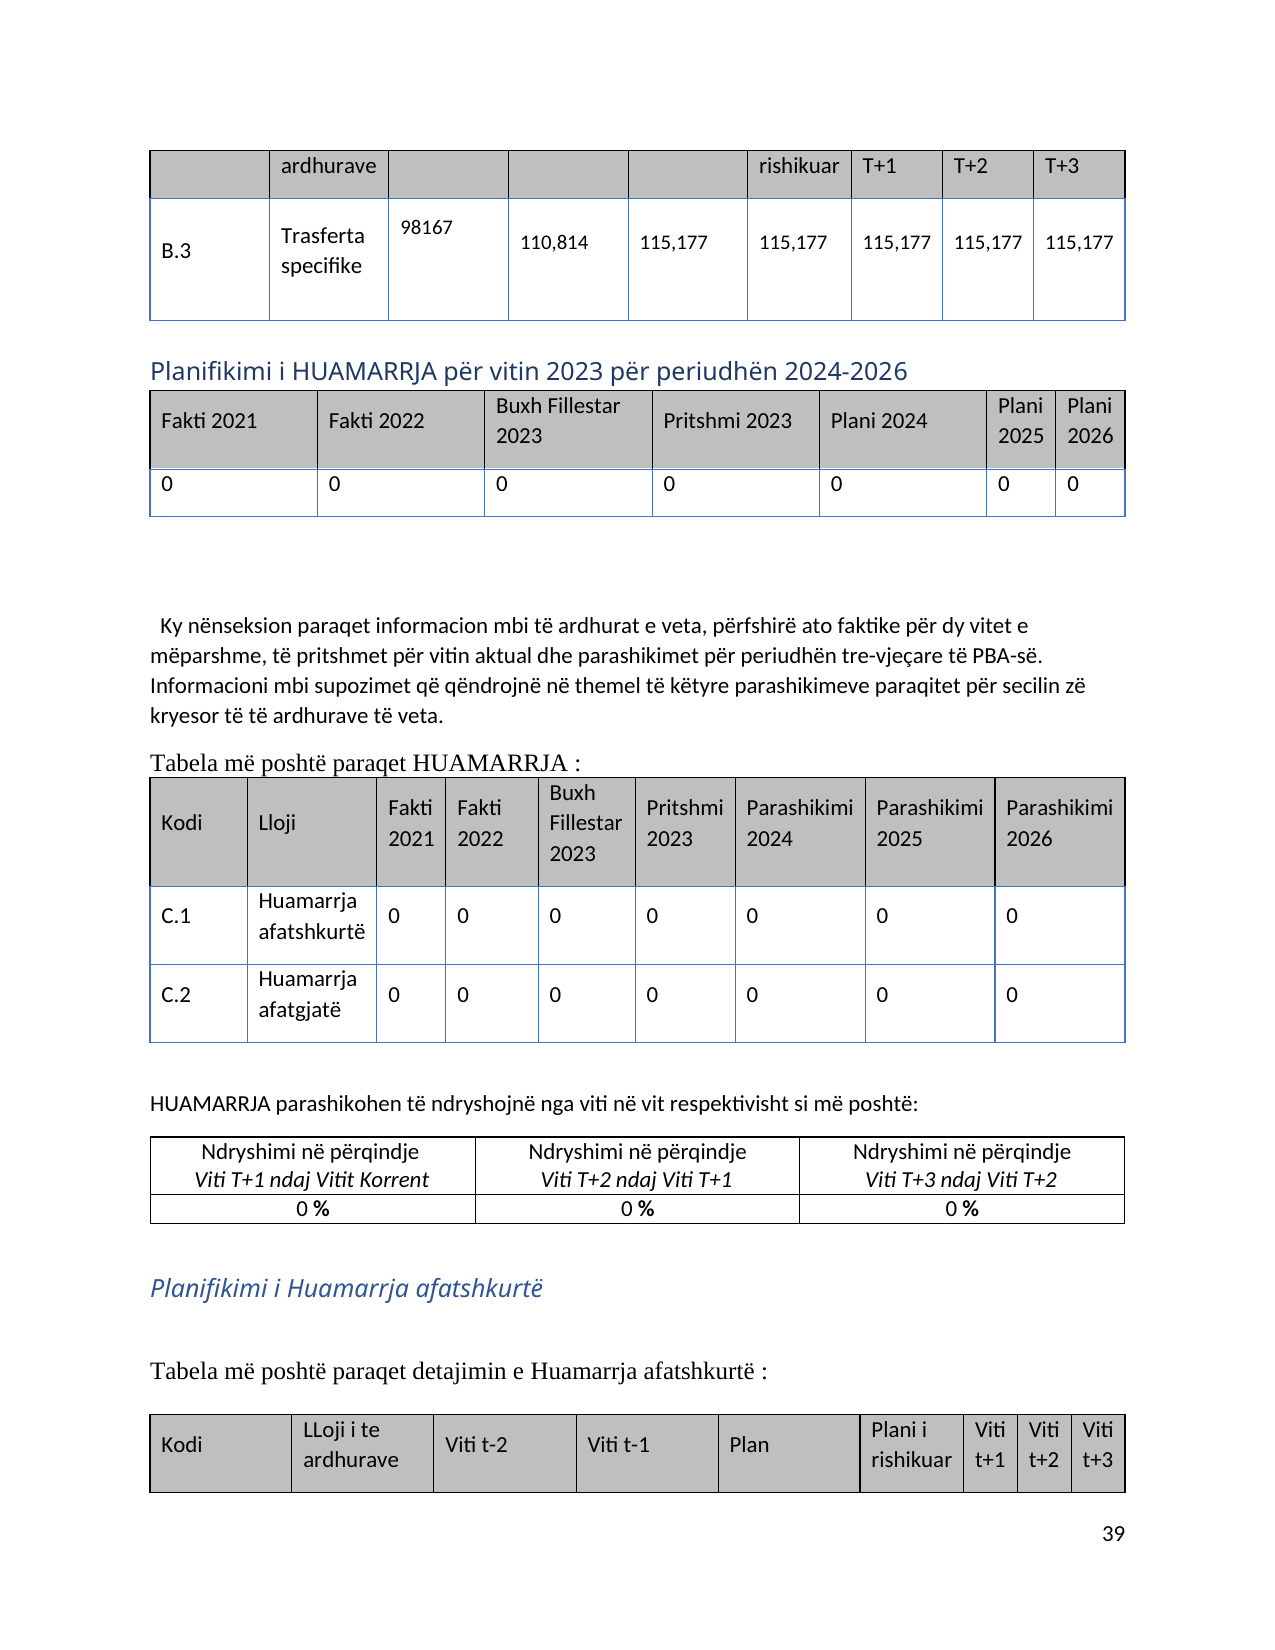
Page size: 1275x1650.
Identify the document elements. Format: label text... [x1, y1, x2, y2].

text HUAMARRJA parashikohen të ndryshojnë nga viti në vit respektivisht si më poshtë: [150, 1089, 1125, 1117]
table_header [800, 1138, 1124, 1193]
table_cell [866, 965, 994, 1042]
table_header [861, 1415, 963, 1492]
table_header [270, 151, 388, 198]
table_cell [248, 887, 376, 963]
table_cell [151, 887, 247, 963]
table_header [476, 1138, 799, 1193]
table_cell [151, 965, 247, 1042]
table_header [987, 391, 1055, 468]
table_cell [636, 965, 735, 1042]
text Ky nënseksion paraqet informacion mbi të ardhurat e veta, përfshirë ato faktike për dy vitet e mëparshme, të pritshmet për vitin aktual dhe parashikimet për periudhën tre-vjeçare të PBA-së. Informacioni mbi supozimet që qëndrojnë në themel të këtyre parashikimeve paraqitet për secilin zë kryesor të të ardhurave të veta. [150, 611, 1125, 730]
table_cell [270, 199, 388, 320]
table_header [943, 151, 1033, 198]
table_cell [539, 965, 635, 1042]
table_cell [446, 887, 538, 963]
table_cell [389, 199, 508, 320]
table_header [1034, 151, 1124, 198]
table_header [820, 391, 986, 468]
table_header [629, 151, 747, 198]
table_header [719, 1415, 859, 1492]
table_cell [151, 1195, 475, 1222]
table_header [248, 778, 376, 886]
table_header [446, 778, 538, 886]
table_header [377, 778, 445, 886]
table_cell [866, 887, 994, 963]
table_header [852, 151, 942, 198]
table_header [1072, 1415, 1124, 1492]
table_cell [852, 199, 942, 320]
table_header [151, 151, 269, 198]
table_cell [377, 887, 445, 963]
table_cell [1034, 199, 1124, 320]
subtitle Planifikimi i HUAMARRJA për vitin 2023 për periudhën 2024-2026 [150, 354, 1125, 388]
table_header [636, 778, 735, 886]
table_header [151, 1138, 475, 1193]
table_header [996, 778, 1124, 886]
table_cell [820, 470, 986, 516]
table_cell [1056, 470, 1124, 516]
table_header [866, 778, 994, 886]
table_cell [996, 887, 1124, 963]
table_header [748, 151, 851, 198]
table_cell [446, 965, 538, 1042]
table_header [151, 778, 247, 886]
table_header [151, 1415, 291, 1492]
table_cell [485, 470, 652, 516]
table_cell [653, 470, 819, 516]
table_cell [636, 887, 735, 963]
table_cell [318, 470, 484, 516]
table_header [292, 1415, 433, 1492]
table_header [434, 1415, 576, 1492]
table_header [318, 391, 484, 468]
subtitle Planifikimi i Huamarrja afatshkurtë [150, 1270, 1125, 1304]
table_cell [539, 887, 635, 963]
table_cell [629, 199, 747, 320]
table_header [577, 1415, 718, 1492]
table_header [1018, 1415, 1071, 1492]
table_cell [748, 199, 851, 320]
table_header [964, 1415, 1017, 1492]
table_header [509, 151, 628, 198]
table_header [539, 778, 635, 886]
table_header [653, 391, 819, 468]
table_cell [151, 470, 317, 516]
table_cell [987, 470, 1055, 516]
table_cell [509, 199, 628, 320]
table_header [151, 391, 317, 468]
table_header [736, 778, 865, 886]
text Tabela më poshtë paraqet HUAMARRJA : [150, 748, 1125, 777]
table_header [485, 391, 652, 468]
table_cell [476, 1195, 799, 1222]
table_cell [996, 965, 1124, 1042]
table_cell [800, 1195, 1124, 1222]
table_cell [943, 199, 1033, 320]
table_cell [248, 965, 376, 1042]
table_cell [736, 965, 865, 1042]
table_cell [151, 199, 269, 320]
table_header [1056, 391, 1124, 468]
text Tabela më poshtë paraqet detajimin e Huamarrja afatshkurtë : [150, 1356, 1125, 1385]
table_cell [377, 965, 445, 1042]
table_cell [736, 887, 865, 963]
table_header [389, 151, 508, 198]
